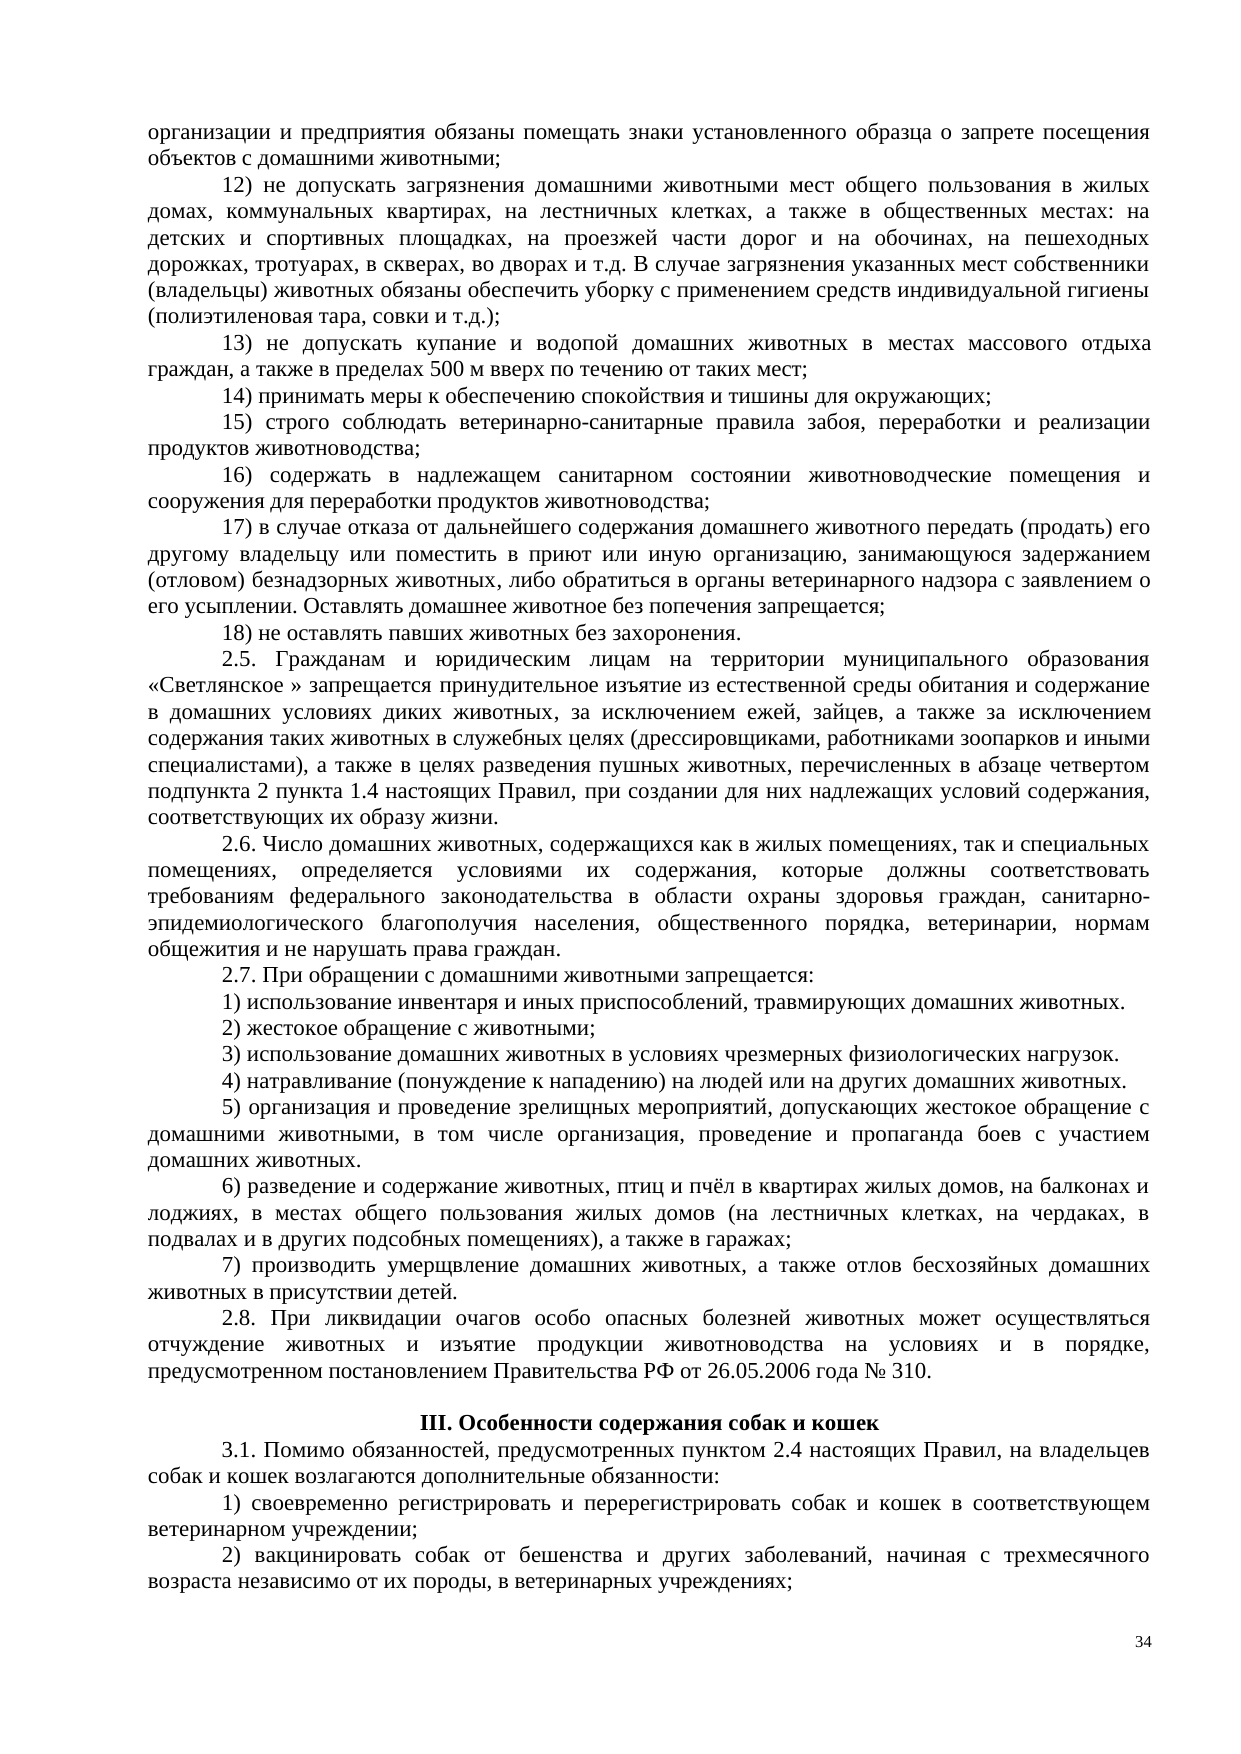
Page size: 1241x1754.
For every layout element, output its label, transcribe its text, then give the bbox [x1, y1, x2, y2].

text 1) использование инвентаря и иных приспособлений, травмирующих домашних животных. [148, 988, 1152, 1014]
text 13) не допускать купание и водопой домашних животных в местах массового отдыха граждан, а также в пределах 500 м вверх по течению от таких мест; [148, 329, 1152, 382]
text 3) использование домашних животных в условиях чрезмерных физиологических нагрузок. [148, 1041, 1152, 1067]
text 4) натравливание (понуждение к нападению) на людей или на других домашних животных. [148, 1067, 1152, 1093]
text 2) жестокое обращение с животными; [148, 1014, 1152, 1041]
text 2.8. При ликвидации очагов особо опасных болезней животных может осуществляться отчуждение животных и изъятие продукции животноводства на условиях и в порядке, предусмотренном постановлением Правительства РФ от 26.05.2006 года № 310. [148, 1304, 1152, 1383]
text 2.5. Гражданам и юридическим лицам на территории муниципального образования «Светлянское » запрещается принудительное изъятие из естественной среды обитания и содержание в домашних условиях диких животных, за исключением ежей, зайцев, а также за исключением содержания таких животных в служебных целях (дрессировщиками, работниками зоопарков и иными специалистами), а также в целях разведения пушных животных, перечисленных в абзаце четвертом подпункта 2 пункта 1.4 настоящих Правил, при создании для них надлежащих условий содержания, соответствующих их образу жизни. [148, 645, 1152, 830]
text 6) разведение и содержание животных, птиц и пчёл в квартирах жилых домов, на балконах и лоджиях, в местах общего пользования жилых домов (на лестничных клетках, на чердаках, в подвалах и в других подсобных помещениях), а также в гаражах; [148, 1172, 1152, 1251]
text 2) вакцинировать собак от бешенства и других заболеваний, начиная с трехмесячного возраста независимо от их породы, в ветеринарных учреждениях; [148, 1541, 1152, 1594]
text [148, 118, 1152, 171]
text 2.7. При обращении с домашними животными запрещается: [148, 961, 1152, 988]
text 7) производить умерщвление домашних животных, а также отлов бесхозяйных домашних животных в присутствии детей. [148, 1251, 1152, 1304]
text 2.6. Число домашних животных, содержащихся как в жилых помещениях, так и специальных помещениях, определяется условиями их содержания, которые должны соответствовать требованиям федерального законодательства в области охраны здоровья граждан, санитарно-эпидемиологического благополучия населения, общественного порядка, ветеринарии, нормам общежития и не нарушать права граждан. [148, 830, 1152, 961]
text 12) не допускать загрязнения домашними животными мест общего пользования в жилых домах, коммунальных квартирах, на лестничных клетках, а также в общественных местах: на детских и спортивных площадках, на проезжей части дорог и на обочинах, на пешеходных дорожках, тротуарах, в скверах, во дворах и т.д. В случае загрязнения указанных мест собственники (владельцы) животных обязаны обеспечить уборку с применением средств индивидуальной гигиены (полиэтиленовая тара, совки и т.д.); [148, 171, 1152, 329]
text 15) строго соблюдать ветеринарно-санитарные правила забоя, переработки и реализации продуктов животноводства; [148, 408, 1152, 461]
text 5) организация и проведение зрелищных мероприятий, допускающих жестокое обращение с домашними животными, в том числе организация, проведение и пропаганда боев с участием домашних животных. [148, 1093, 1152, 1172]
text 16) содержать в надлежащем санитарном состоянии животноводческие помещения и сооружения для переработки продуктов животноводства; [148, 461, 1152, 513]
text 3.1. Помимо обязанностей, предусмотренных пунктом 2.4 настоящих Правил, на владельцев собак и кошек возлагаются дополнительные обязанности: [148, 1436, 1152, 1488]
text 14) принимать меры к обеспечению спокойствия и тишины для окружающих; [148, 382, 1152, 408]
text 18) не оставлять павших животных без захоронения. [148, 619, 1152, 645]
text 17) в случае отказа от дальнейшего содержания домашнего животного передать (продать) его другому владельцу или поместить в приют или иную организацию, занимающуюся задержанием (отловом) безнадзорных животных, либо обратиться в органы ветеринарного надзора с заявлением о его усыплении. Оставлять домашнее животное без попечения запрещается; [148, 513, 1152, 619]
text 1) своевременно регистрировать и перерегистрировать собак и кошек в соответствующем ветеринарном учреждении; [148, 1488, 1152, 1541]
subtitle III. Особенности содержания собак и кошек [148, 1409, 1152, 1436]
